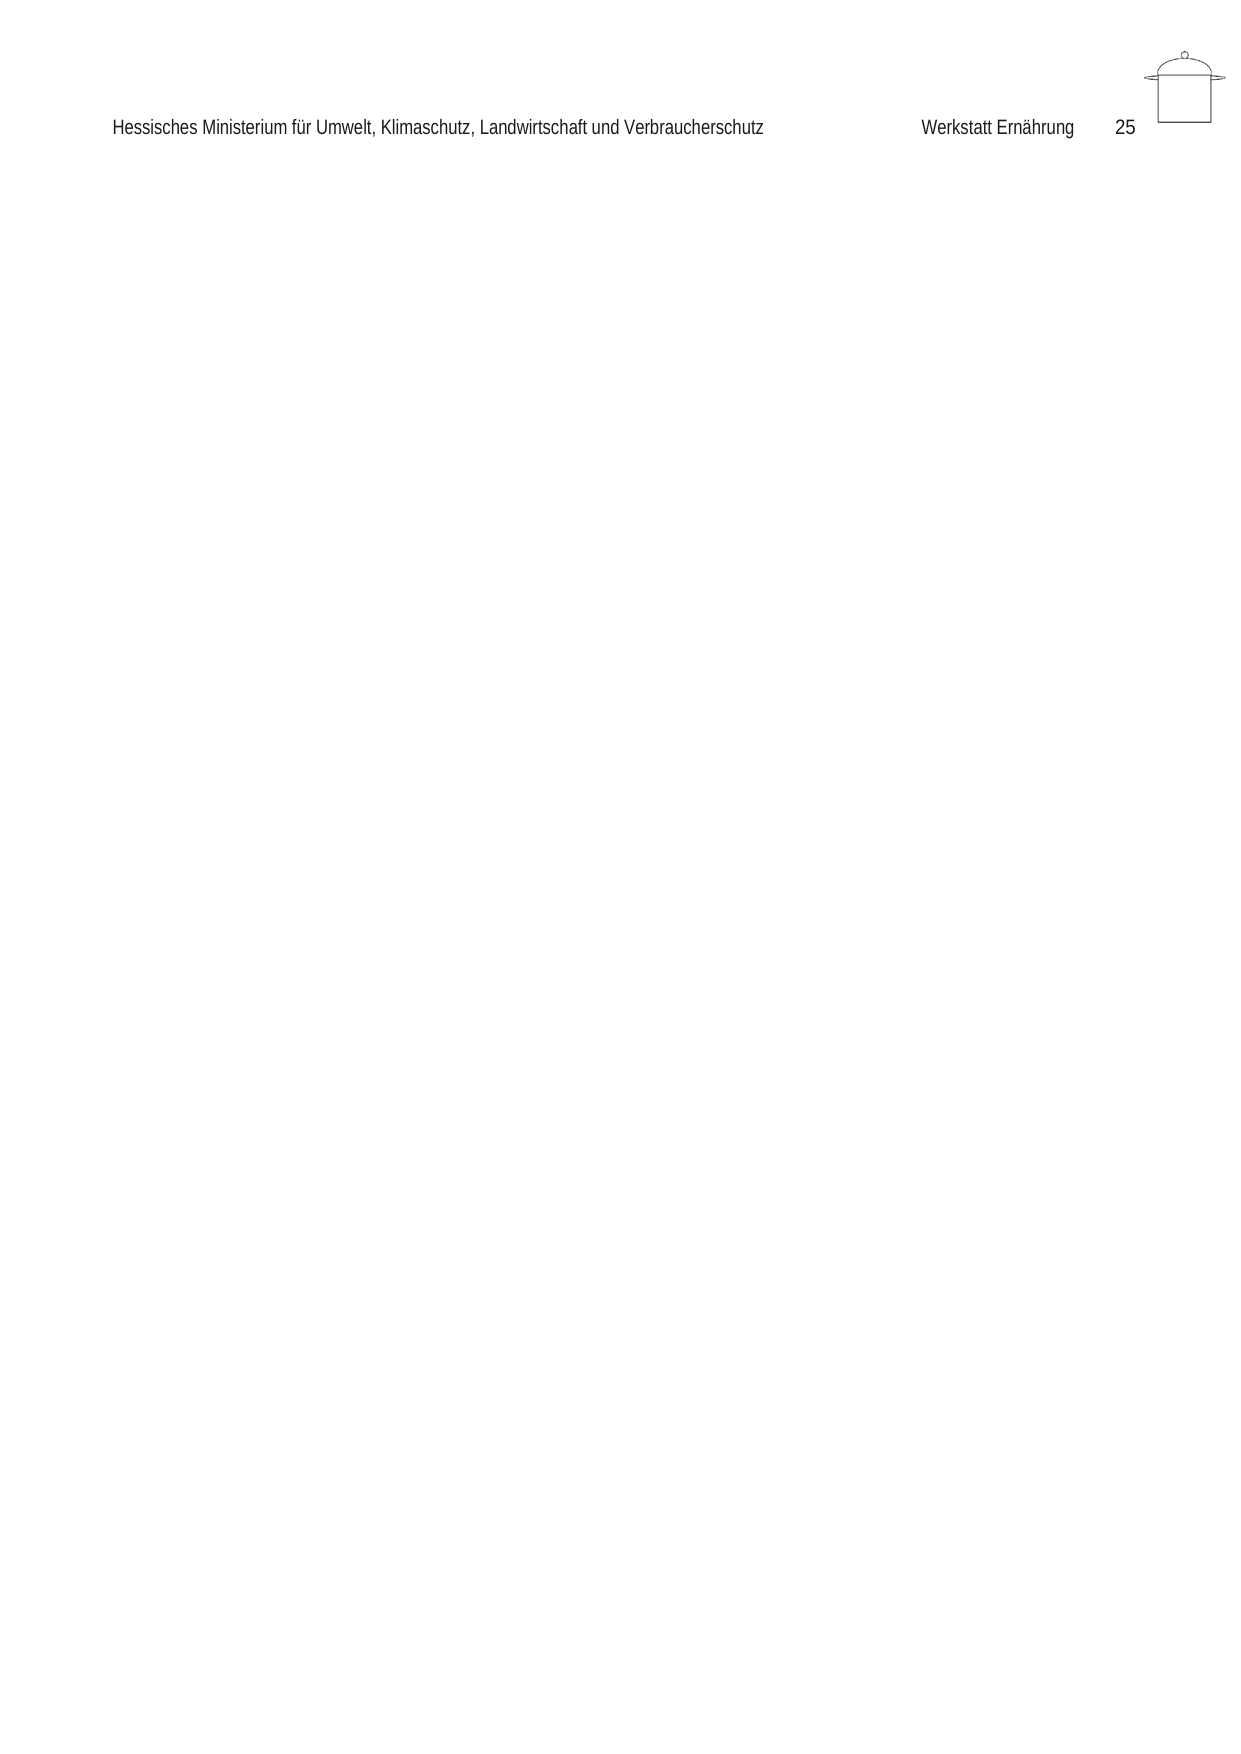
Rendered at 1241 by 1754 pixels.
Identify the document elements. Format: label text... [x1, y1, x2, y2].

text Hessisches Ministerium für Umwelt, Klimaschutz, Landwirtschaft und Verbraucherschutz Werkstatt Ernährung 25 [112, 115, 1240, 139]
picture [1142, 49, 1226, 126]
